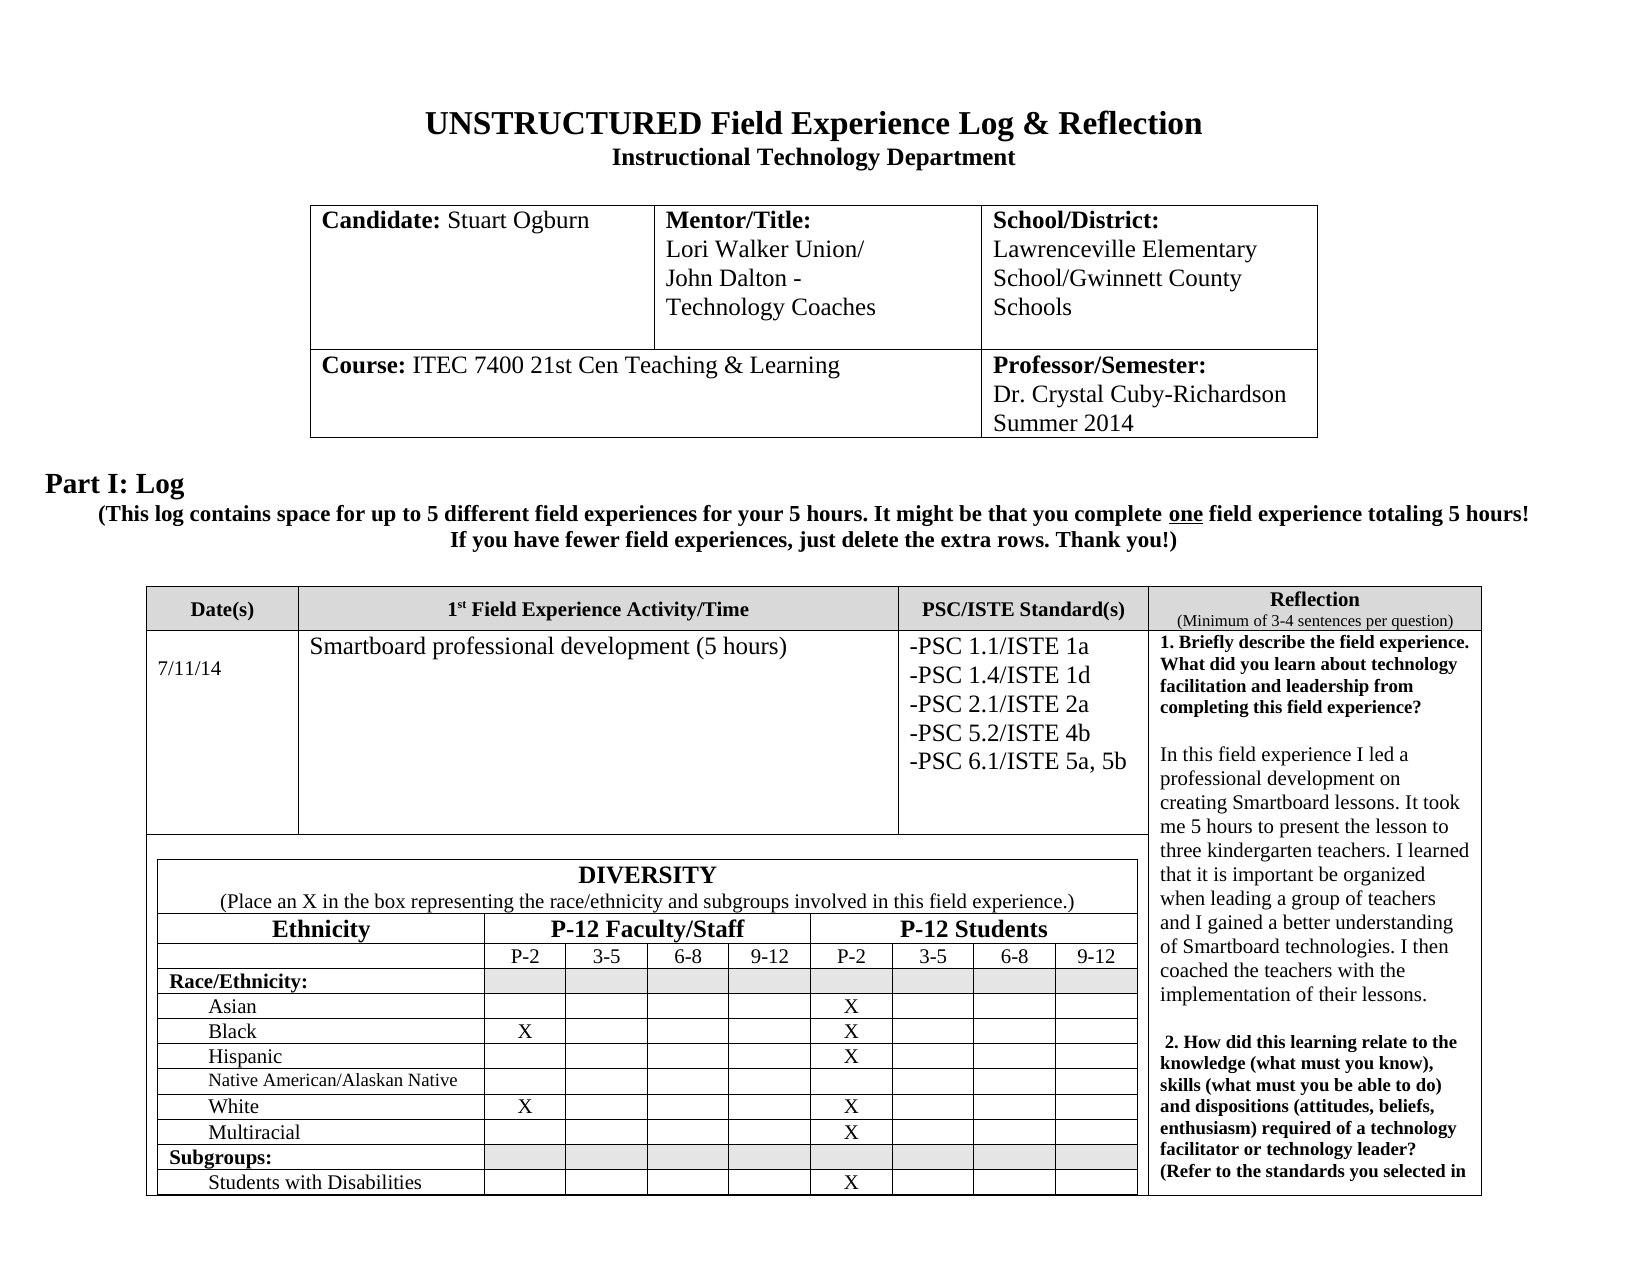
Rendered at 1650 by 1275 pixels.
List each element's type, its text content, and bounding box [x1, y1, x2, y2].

table_header Candidate: Stuart Ogburn [311, 206, 654, 349]
text Part I: Log [45, 466, 1582, 500]
table_cell [147, 835, 1148, 1195]
table_cell Smartboard professional development (5 hours) [299, 631, 898, 834]
table_cell 7/11/14 [147, 631, 298, 834]
text (This log contains space for up to 5 different field experiences for your 5 hours. It might be that you complete one field experience totaling 5 hours! If you have fewer field experiences, just delete the extra rows. Thank you!) [45, 500, 1582, 553]
table_header Reflection (Minimum of 3-4 sentences per question) [1149, 587, 1481, 630]
table_header Mentor/Title: Lori Walker Union/ John Dalton - Technology Coaches [655, 206, 981, 349]
table_cell Professor/Semester: Dr. Crystal Cuby-Richardson Summer 2014 [982, 350, 1317, 437]
table_header School/District: Lawrenceville Elementary School/Gwinnett County Schools [982, 206, 1317, 349]
table_header PSC/ISTE Standard(s) [899, 587, 1148, 630]
text Instructional Technology Department [45, 142, 1582, 171]
table_cell 1. Briefly describe the field experience. What did you learn about technology facilitation and leadership from completing this field experience? In this field experience I led a professional development on creating Smartboard lessons. It took me 5 hours to present the lesson to three kindergarten teachers. I learned that it is important be organized when leading a group of teachers and I gained a better understanding of Smartboard technologies. I then coached the teachers with the implementation of their lessons. 2. How did this learning relate to the knowledge (what must you know), skills (what must you be able to do) and dispositions (attitudes, beliefs, enthusiasm) required of a technology facilitator or technology leader? (Refer to the standards you selected in Part I. Use the language of the PSC standards in your answer and reflect on all 3—knowledge, skills, and dispositions.) This field experience helped me achieve the skills to help other teachers implement new strategies into their classroom. This also helped me teach professionals the knowledge that is necessary in implement technology-enhanced learning experiences aligned with student technology standards. Finally this field experience allowed me to provide teachers with a better understanding of the importance of reflecting on their professional practice and dispositions. 3. Describe how this field experience impacted school improvement, faculty development or student learning at your school. How can the impact be assessed? This field experience brought a team of teachers together who all had limited knowledge on Smart software. Through this experience the teachers involved can now collaborate with other teachers to create successful Smart lessons. The impact of this professional development can be assessed when teachers implement their Smart lessons, which will help increase student engagement. [1149, 631, 1481, 1195]
table_cell Course: ITEC 7400 21st Cen Teaching & Learning [311, 350, 981, 437]
table_header Date(s) [147, 587, 298, 630]
text UNSTRUCTURED Field Experience Log & Reflection [45, 104, 1582, 142]
table_header 1st Field Experience Activity/Time [299, 587, 898, 630]
table_cell -PSC 1.1/ISTE 1a -PSC 1.4/ISTE 1d -PSC 2.1/ISTE 2a -PSC 5.2/ISTE 4b -PSC 6.1/ISTE 5a, 5b [899, 631, 1148, 834]
